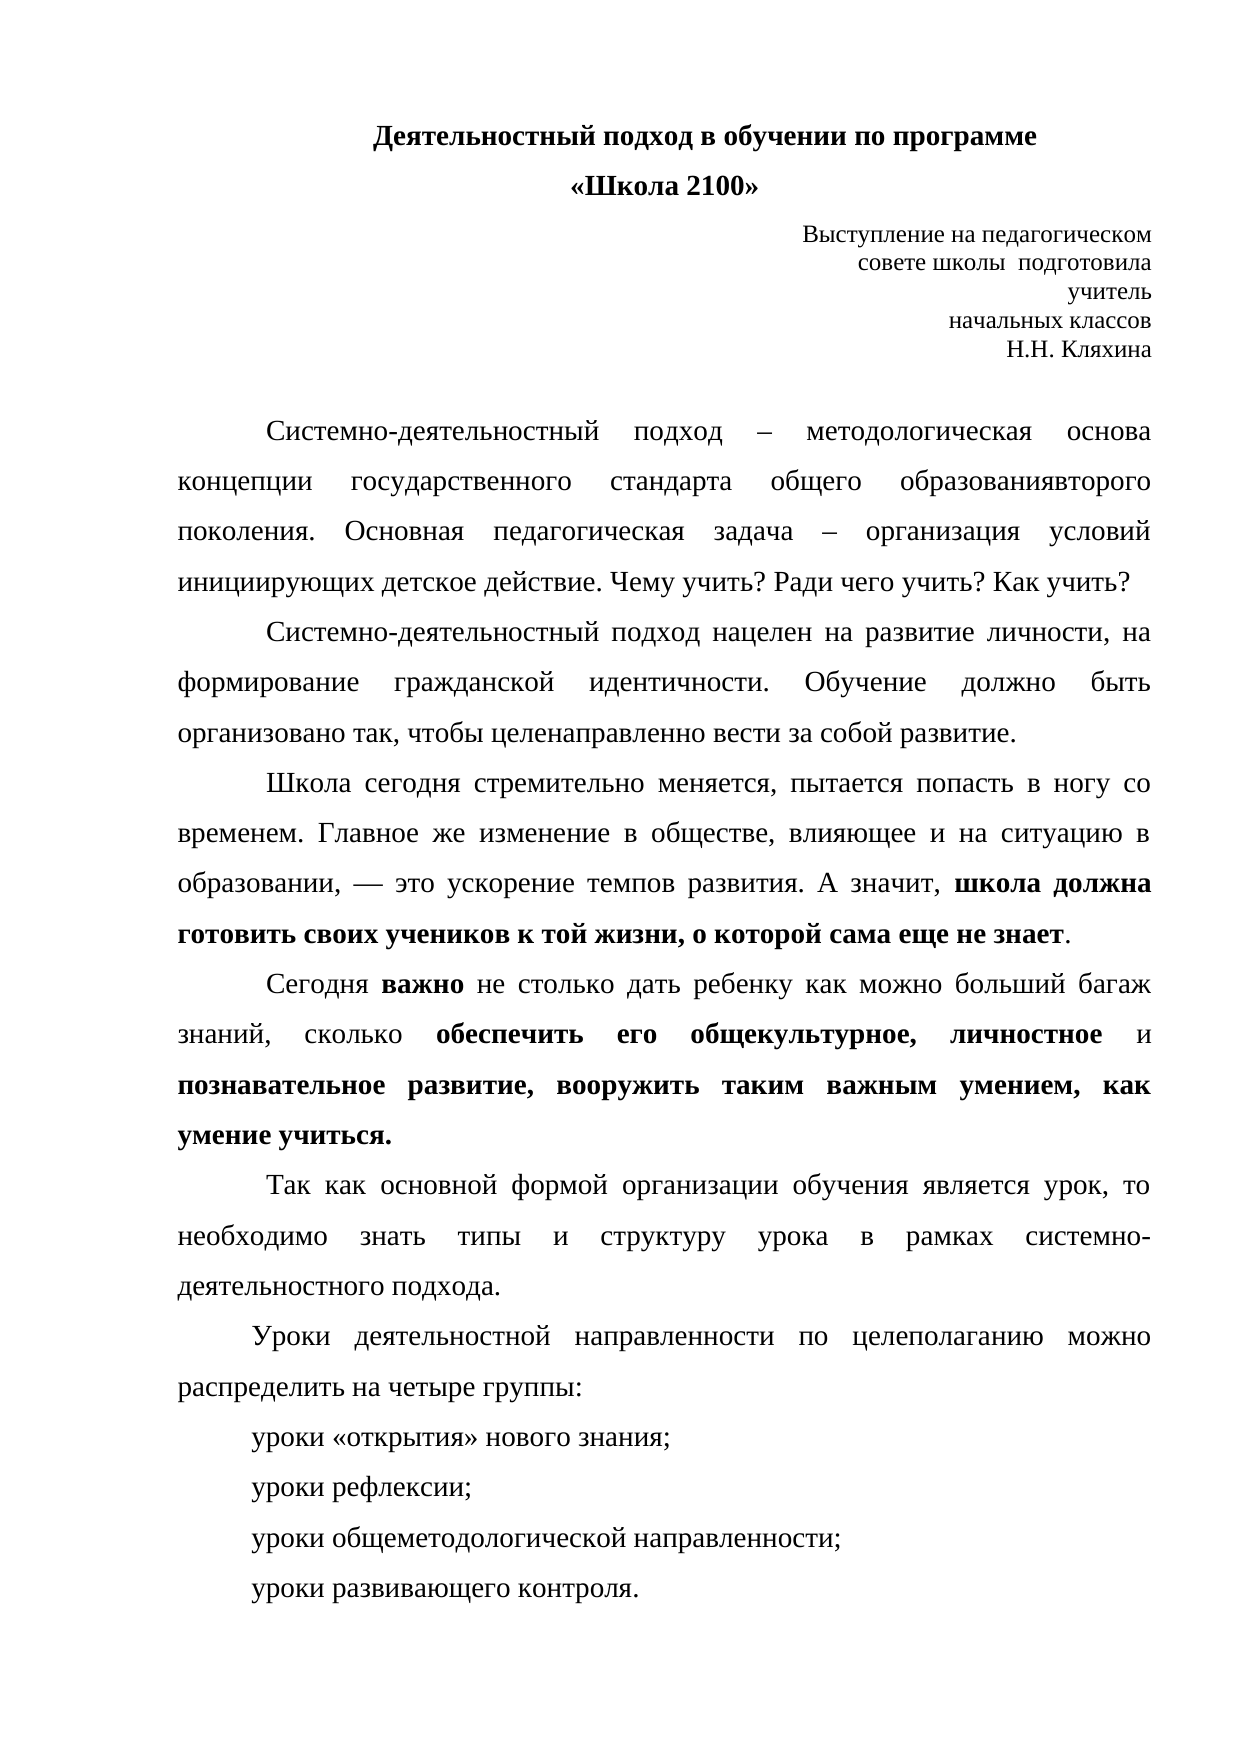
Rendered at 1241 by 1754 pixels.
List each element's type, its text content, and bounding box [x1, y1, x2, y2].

text Деятельностный подход в обучении по программе «Школа 2100» [177, 118, 1152, 202]
text уроки развивающего контроля. [177, 1570, 1152, 1603]
text Уроки деятельностной направленности по целеполаганию можно распределить на четыре группы: [177, 1318, 1152, 1402]
text уроки «открытия» нового знания; [177, 1419, 1152, 1453]
text Сегодня важно не столько дать ребенку как можно больший багаж знаний, сколько обеспечить его общекультурное, личностное и познавательное развитие, вооружить таким важным умением, как умение учиться. [177, 966, 1152, 1151]
text уроки общеметодологической направленности; [177, 1520, 1152, 1553]
text совете школы подготовила [177, 247, 1152, 276]
text Школа сегодня стремительно меняется, пытается попасть в ногу со временем. Главное же изменение в обществе, влияющее и на ситуацию в образовании, — это ускорение темпов развития. А значит, школа должна готовить своих учеников к той жизни, о которой сама еще не знает. [177, 765, 1152, 949]
text Н.Н. Кляхина [177, 334, 1152, 362]
text учитель [177, 276, 1152, 305]
text уроки рефлексии; [177, 1469, 1152, 1503]
text Системно-деятельностный подход нацелен на развитие личности, на формирование гражданской идентичности. Обучение должно быть организовано так, чтобы целенаправленно вести за собой развитие. [177, 614, 1152, 748]
text начальных классов [177, 305, 1152, 334]
text Так как основной формой организации обучения является урок, то необходимо знать типы и структуру урока в рамках системно-деятельностного подхода. [177, 1167, 1152, 1302]
text Выступление на педагогическом [177, 219, 1152, 247]
text Системно-деятельностный подход – методологическая основа концепции государственного стандарта общего образованиявторого поколения. Основная педагогическая задача – организация условий инициирующих детское действие. Чему учить? Ради чего учить? Как учить? [177, 413, 1152, 597]
